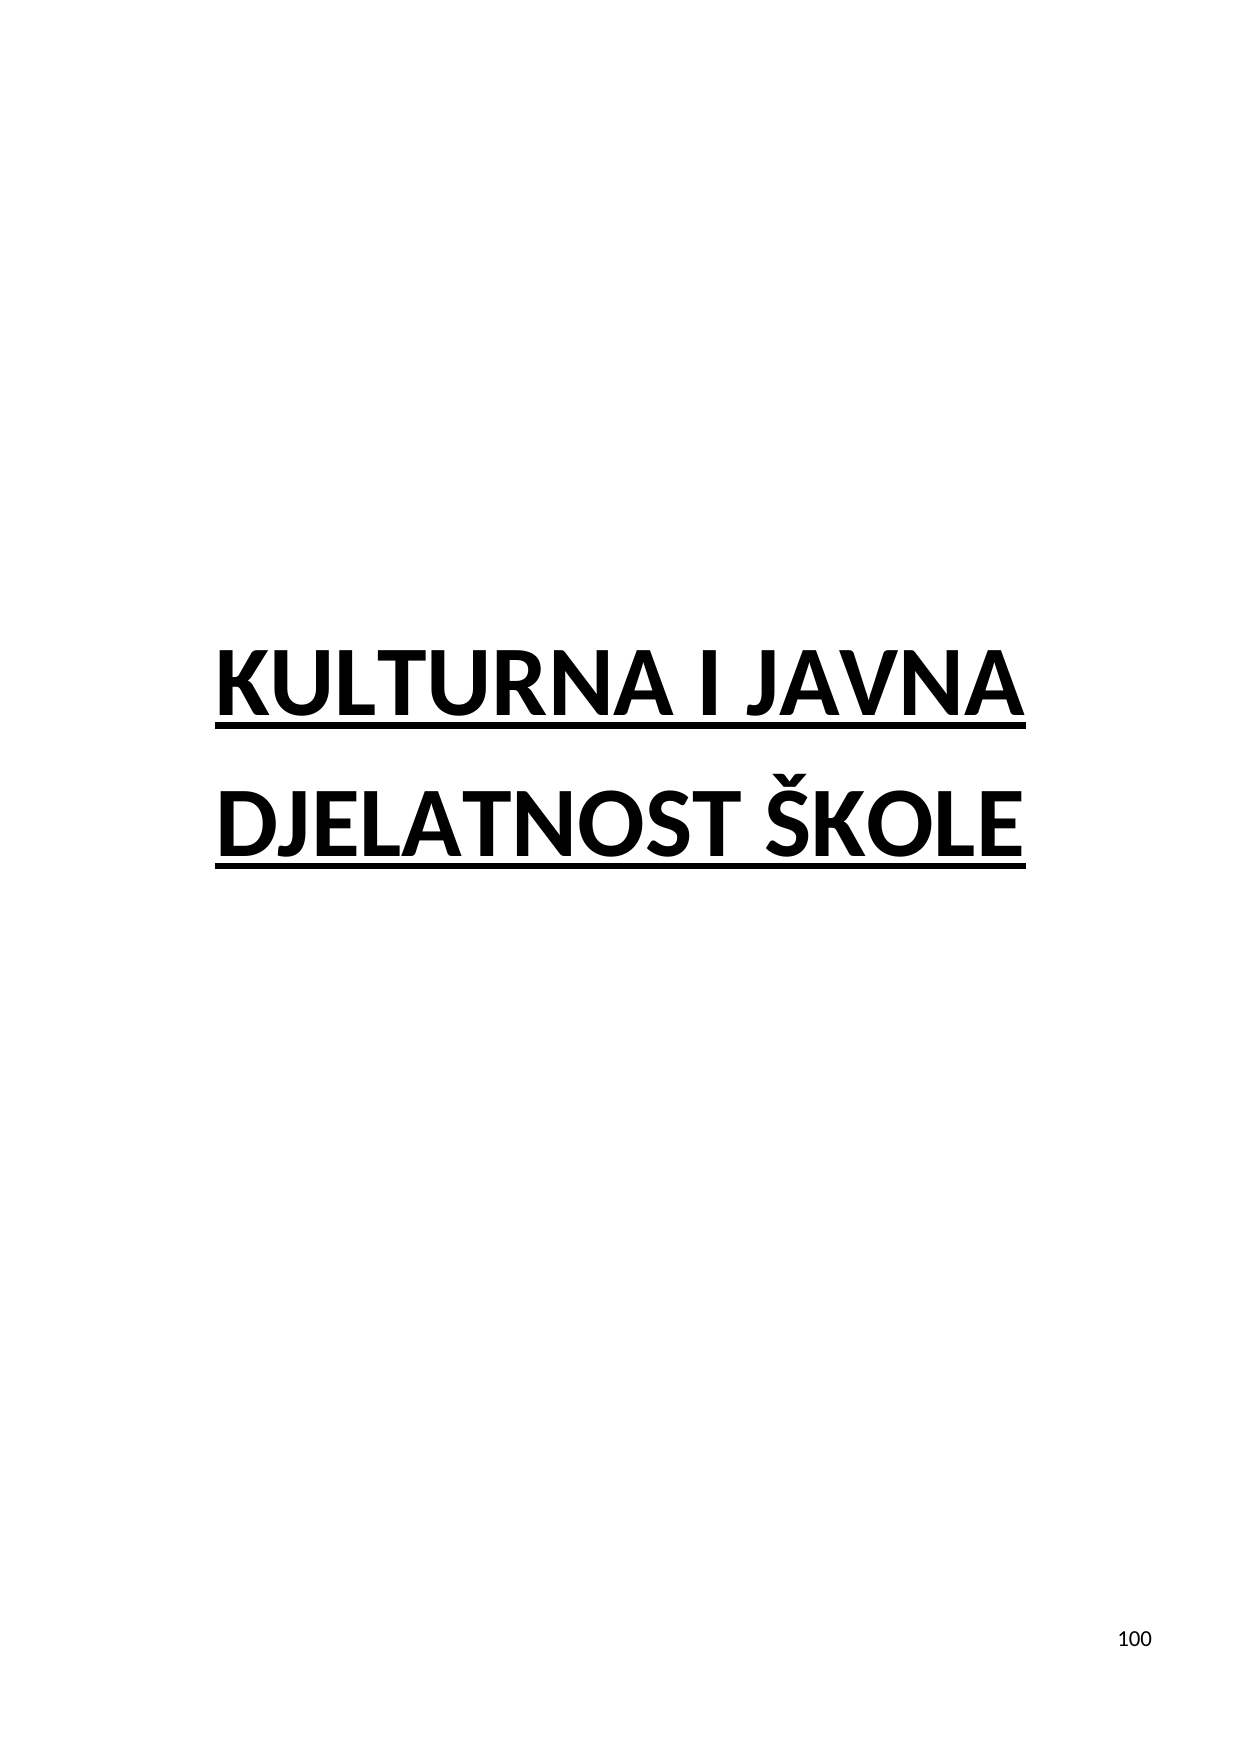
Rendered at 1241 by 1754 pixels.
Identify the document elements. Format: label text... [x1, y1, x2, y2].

text KULTURNA I JAVNA DJELATNOST ŠKOLE [89, 619, 1152, 881]
